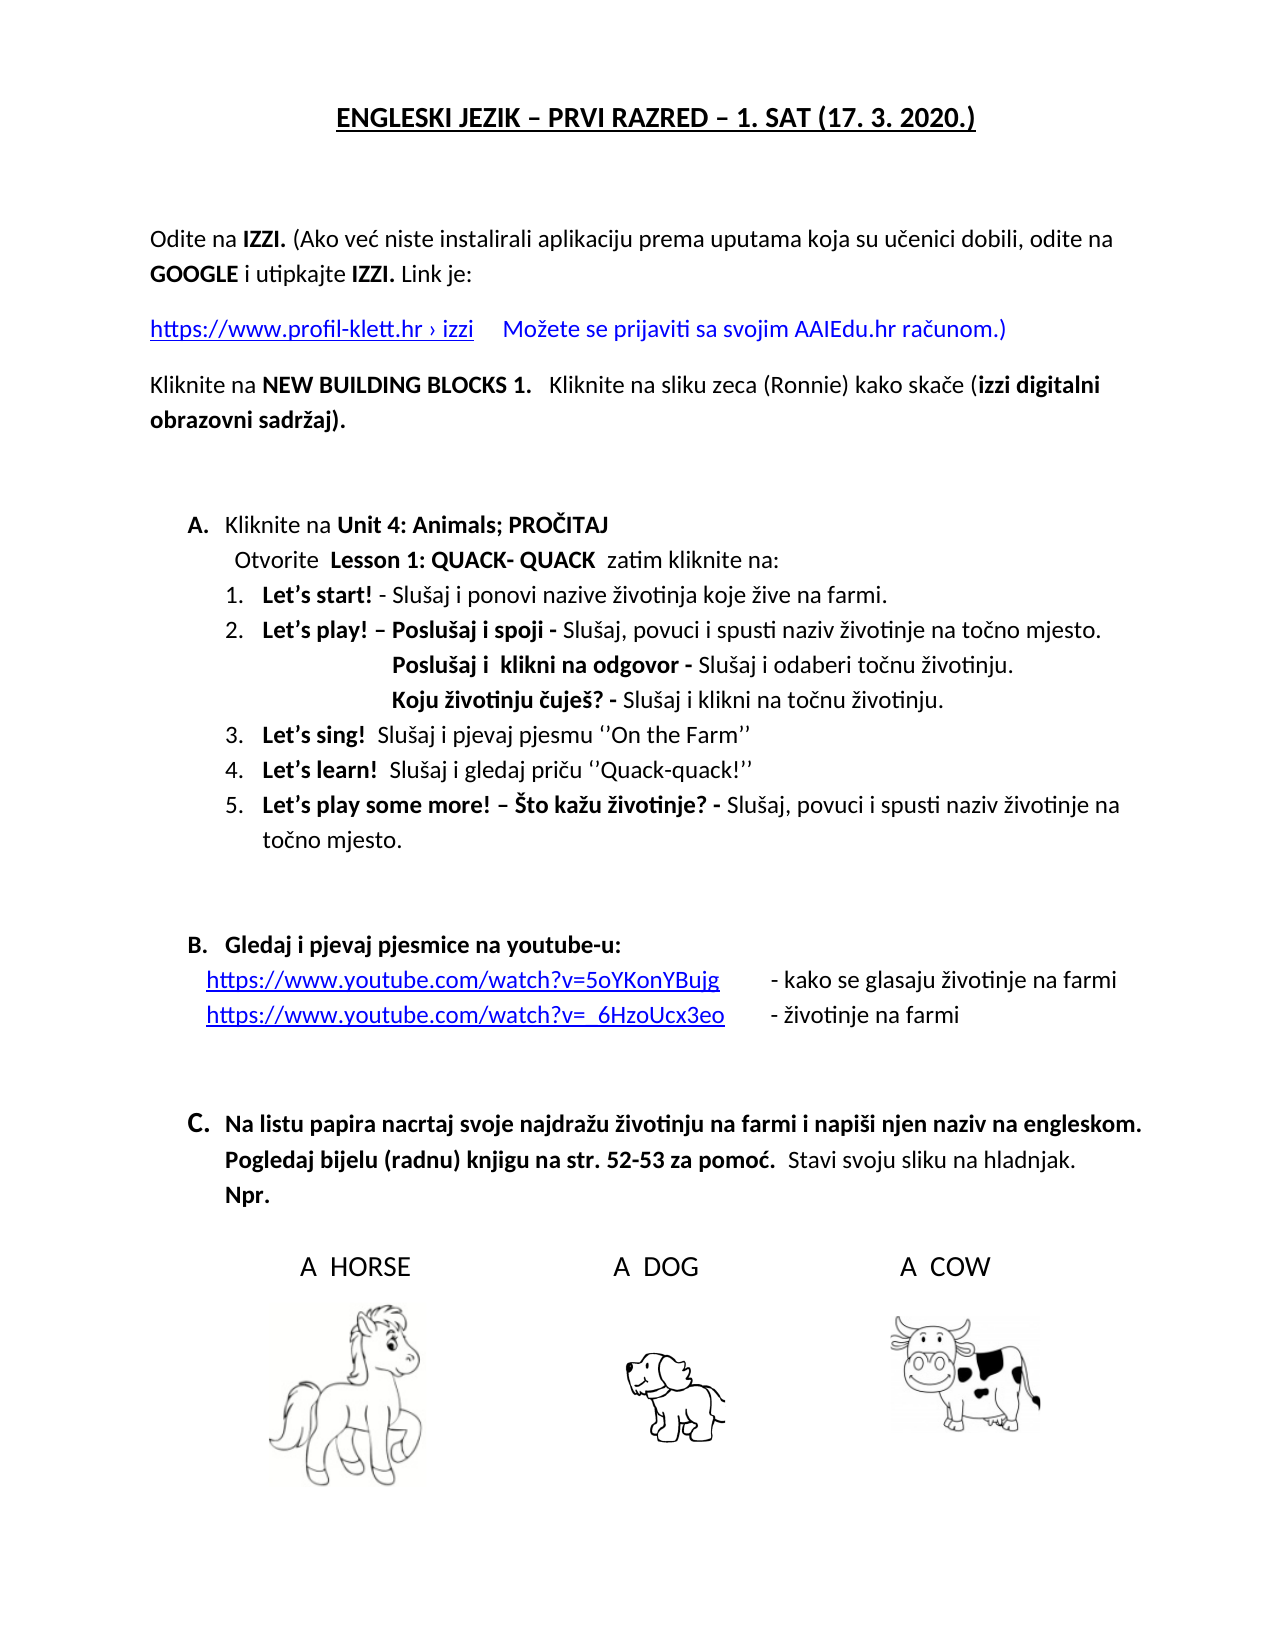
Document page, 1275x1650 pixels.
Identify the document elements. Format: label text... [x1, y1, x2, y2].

list Let’s sing! Slušaj i pjevaj pjesmu ‘’On the Farm’’ [225, 719, 1162, 750]
text Odite na IZZI. (Ako već niste instalirali aplikaciju prema uputama koja su učenici dobili, odite na GOOGLE i utipkajte IZZI. Link je: [150, 223, 1162, 288]
list Kliknite na NEW BUILDING BLOCKS 1. Kliknite na sliku zeca (Ronnie) kako skače (izzi digitalni obrazovni sadržaj). [150, 369, 1162, 435]
list Koju životinju čuješ? - Slušaj i klikni na točnu životinju. [187, 684, 1162, 715]
list Gledaj i pjevaj pjesmice na youtube-u: [187, 929, 1209, 960]
list Let’s learn! Slušaj i gledaj priču ‘’Quack-quack!’’ [225, 754, 1162, 785]
picture [890, 1316, 1041, 1436]
picture [268, 1300, 427, 1487]
list Poslušaj i klikni na odgovor - Slušaj i odaberi točnu životinju. [187, 649, 1162, 680]
list Let’s play! – Poslušaj i spoji - Slušaj, povuci i spusti naziv životinje na točno mjesto. [225, 614, 1162, 645]
list https://www.youtube.com/watch?v=5oYKonYBujg - kako se glasaju životinje na farmi [206, 964, 1209, 995]
picture [674, 1350, 725, 1443]
list https://www.youtube.com/watch?v=_6HzoUcx3eo - životinje na farmi [206, 999, 1209, 1030]
list Otvorite Lesson 1: QUACK- QUACK zatim kliknite na: [234, 544, 1162, 575]
list Let’s start! - Slušaj i ponovi nazive životinja koje žive na farmi. [225, 579, 1162, 610]
list A HORSE A DOG A COW [225, 1248, 1209, 1283]
list Npr. [225, 1179, 1209, 1210]
text ENGLESKI JEZIK – PRVI RAZRED – 1. SAT (17. 3. 2020.) [150, 99, 1162, 135]
list Na listu papira nacrtaj svoje najdražu životinju na farmi i napiši njen naziv na engleskom. Pogledaj bijelu (radnu) knjigu na str. 52-53 za pomoć. Stavi svoju sliku na hladnjak. [187, 1104, 1209, 1175]
text https://www.profil-klett.hr › izzi Možete se prijaviti sa svojim AAIEdu.hr računom.) [150, 314, 1162, 344]
list Let’s play some more! – Što kažu životinje? - Slušaj, povuci i spusti naziv životinje na točno mjesto. [225, 789, 1162, 855]
list Kliknite na Unit 4: Animals; PROČITAJ [187, 509, 1162, 540]
